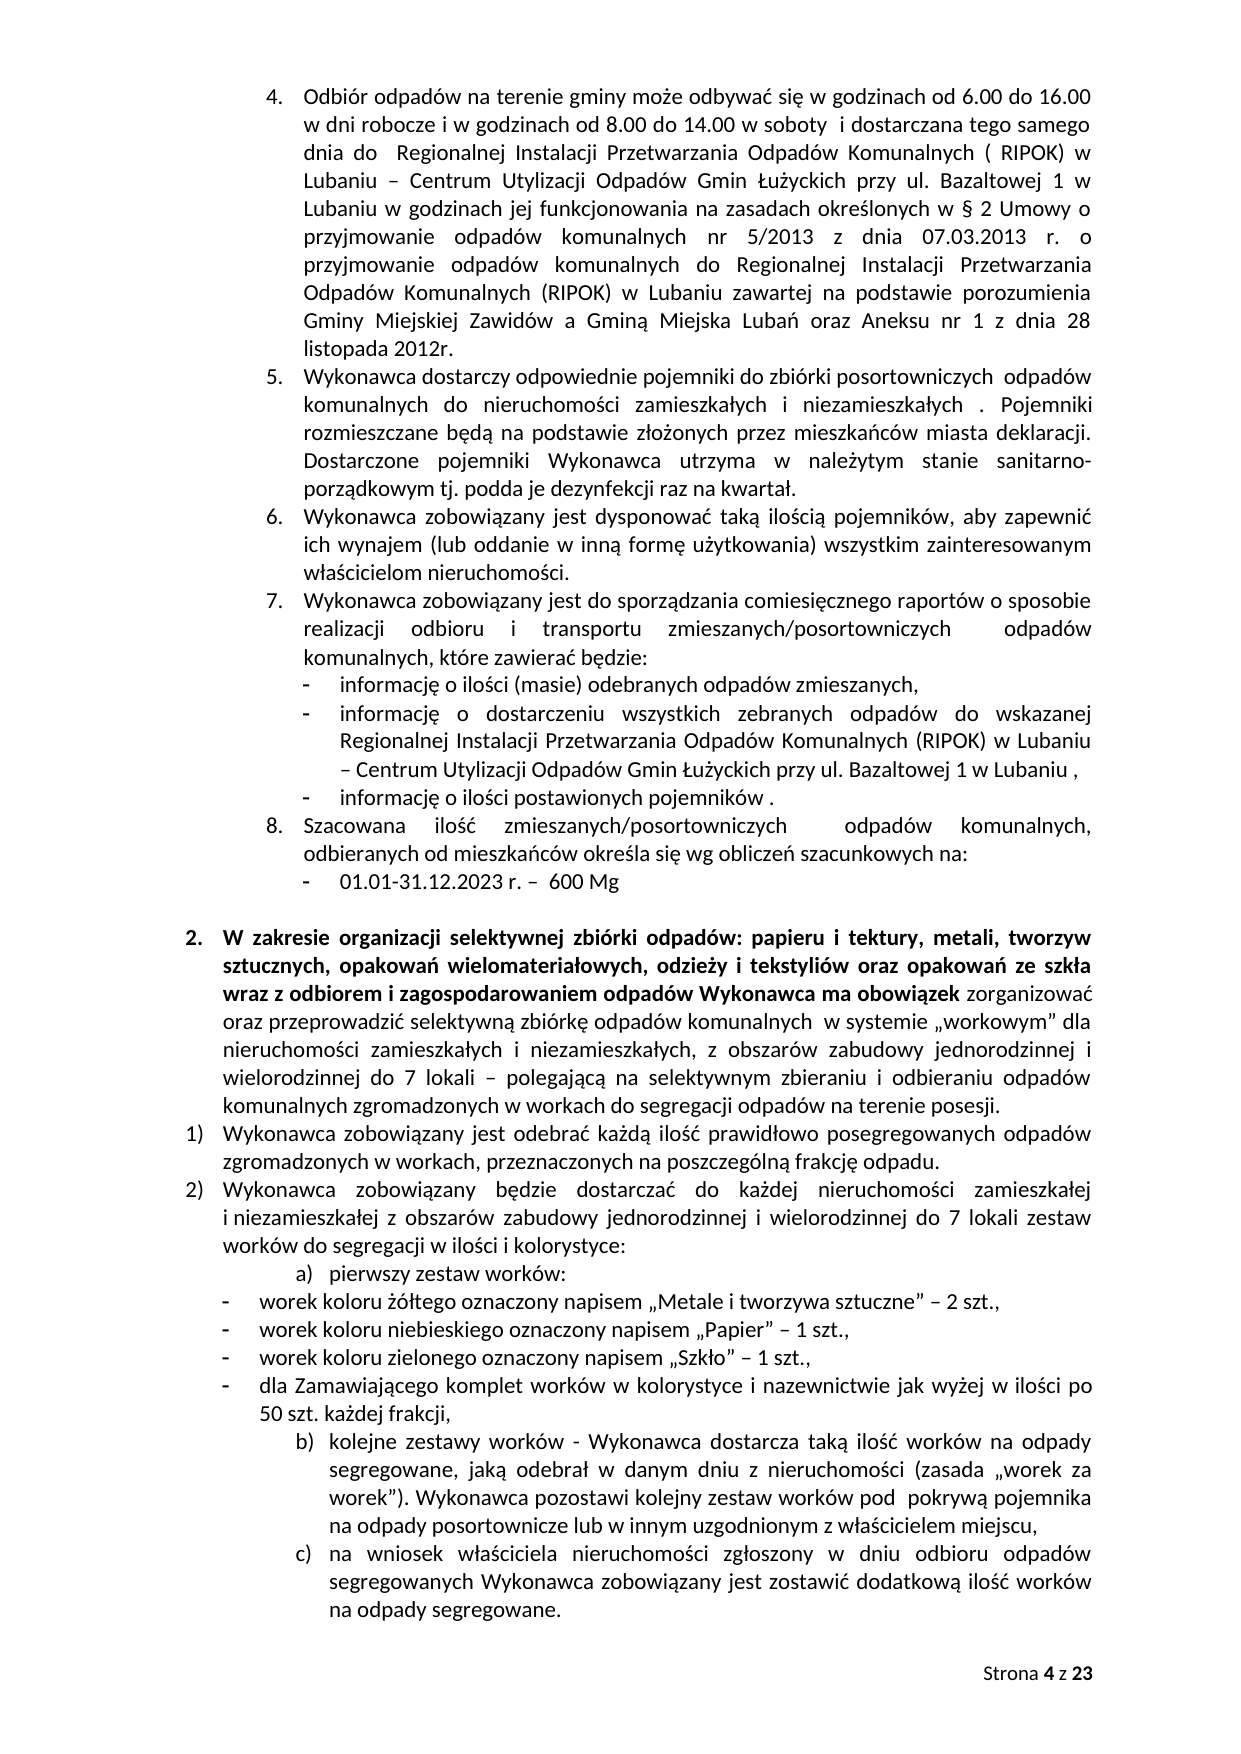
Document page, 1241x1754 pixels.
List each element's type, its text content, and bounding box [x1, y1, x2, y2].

list dla Zamawiającego komplet worków w kolorystyce i nazewnictwie jak wyżej w ilości po 50 szt. każdej frakcji, [222, 1371, 1093, 1427]
list kolejne zestawy worków - Wykonawca dostarcza taką ilość worków na odpady segregowane, jaką odebrał w danym dniu z nieruchomości (zasada „worek za worek”). Wykonawca pozostawi kolejny zestaw worków pod pokrywą pojemnika na odpady posortownicze lub w innym uzgodnionym z właścicielem miejscu, [295, 1427, 1093, 1539]
list W zakresie organizacji selektywnej zbiórki odpadów: papieru i tektury, metali, tworzyw sztucznych, opakowań wielomateriałowych, odzieży i tekstyliów oraz opakowań ze szkła wraz z odbiorem i zagospodarowaniem odpadów Wykonawca ma obowiązek zorganizować oraz przeprowadzić selektywną zbiórkę odpadów komunalnych w systemie „workowym” dla nieruchomości zamieszkałych i niezamieszkałych, z obszarów zabudowy jednorodzinnej i wielorodzinnej do 7 lokali – polegającą na selektywnym zbieraniu i odbieraniu odpadów komunalnych zgromadzonych w workach do segregacji odpadów na terenie posesji. [185, 923, 1093, 1119]
list informację o dostarczeniu wszystkich zebranych odpadów do wskazanej Regionalnej Instalacji Przetwarzania Odpadów Komunalnych (RIPOK) w Lubaniu – Centrum Utylizacji Odpadów Gmin Łużyckich przy ul. Bazaltowej 1 w Lubaniu , [302, 699, 1093, 783]
list Wykonawca zobowiązany będzie dostarczać do każdej nieruchomości zamieszkałej i niezamieszkałej z obszarów zabudowy jednorodzinnej i wielorodzinnej do 7 lokali zestaw worków do segregacji w ilości i kolorystyce: [185, 1175, 1093, 1259]
list worek koloru zielonego oznaczony napisem „Szkło” – 1 szt., [222, 1343, 1093, 1371]
list na wniosek właściciela nieruchomości zgłoszony w dniu odbioru odpadów segregowanych Wykonawca zobowiązany jest zostawić dodatkową ilość worków na odpady segregowane. [295, 1539, 1093, 1623]
list Wykonawca zobowiązany jest odebrać każdą ilość prawidłowo posegregowanych odpadów zgromadzonych w workach, przeznaczonych na poszczególną frakcję odpadu. [185, 1119, 1093, 1175]
list Szacowana ilość zmieszanych/posortowniczych odpadów komunalnych, odbieranych od mieszkańców określa się wg obliczeń szacunkowych na: [266, 811, 1093, 867]
list Wykonawca dostarczy odpowiednie pojemniki do zbiórki posortowniczych odpadów komunalnych do nieruchomości zamieszkałych i niezamieszkałych . Pojemniki rozmieszczane będą na podstawie złożonych przez mieszkańców miasta deklaracji. Dostarczone pojemniki Wykonawca utrzyma w należytym stanie sanitarno-porządkowym tj. podda je dezynfekcji raz na kwartał. [266, 362, 1093, 502]
list worek koloru niebieskiego oznaczony napisem „Papier” – 1 szt., [222, 1315, 1093, 1343]
list informację o ilości postawionych pojemników . [302, 783, 1093, 811]
list pierwszy zestaw worków: [295, 1259, 1093, 1287]
list 01.01-31.12.2023 r. – 600 Mg [302, 867, 1093, 895]
list worek koloru żółtego oznaczony napisem „Metale i tworzywa sztuczne” – 2 szt., [222, 1287, 1093, 1315]
list Odbiór odpadów na terenie gminy może odbywać się w godzinach od 6.00 do 16.00 w dni robocze i w godzinach od 8.00 do 14.00 w soboty i dostarczana tego samego dnia do Regionalnej Instalacji Przetwarzania Odpadów Komunalnych ( RIPOK) w Lubaniu – Centrum Utylizacji Odpadów Gmin Łużyckich przy ul. Bazaltowej 1 w Lubaniu w godzinach jej funkcjonowania na zasadach określonych w § 2 Umowy o przyjmowanie odpadów komunalnych nr 5/2013 z dnia 07.03.2013 r. o przyjmowanie odpadów komunalnych do Regionalnej Instalacji Przetwarzania Odpadów Komunalnych (RIPOK) w Lubaniu zawartej na podstawie porozumienia Gminy Miejskiej Zawidów a Gminą Miejska Lubań oraz Aneksu nr 1 z dnia 28 listopada 2012r. [266, 82, 1093, 362]
list Wykonawca zobowiązany jest do sporządzania comiesięcznego raportów o sposobie realizacji odbioru i transportu zmieszanych/posortowniczych odpadów komunalnych, które zawierać będzie: [266, 587, 1093, 671]
list informację o ilości (masie) odebranych odpadów zmieszanych, [302, 671, 1093, 699]
list Wykonawca zobowiązany jest dysponować taką ilością pojemników, aby zapewnić ich wynajem (lub oddanie w inną formę użytkowania) wszystkim zainteresowanym właścicielom nieruchomości. [266, 502, 1093, 587]
